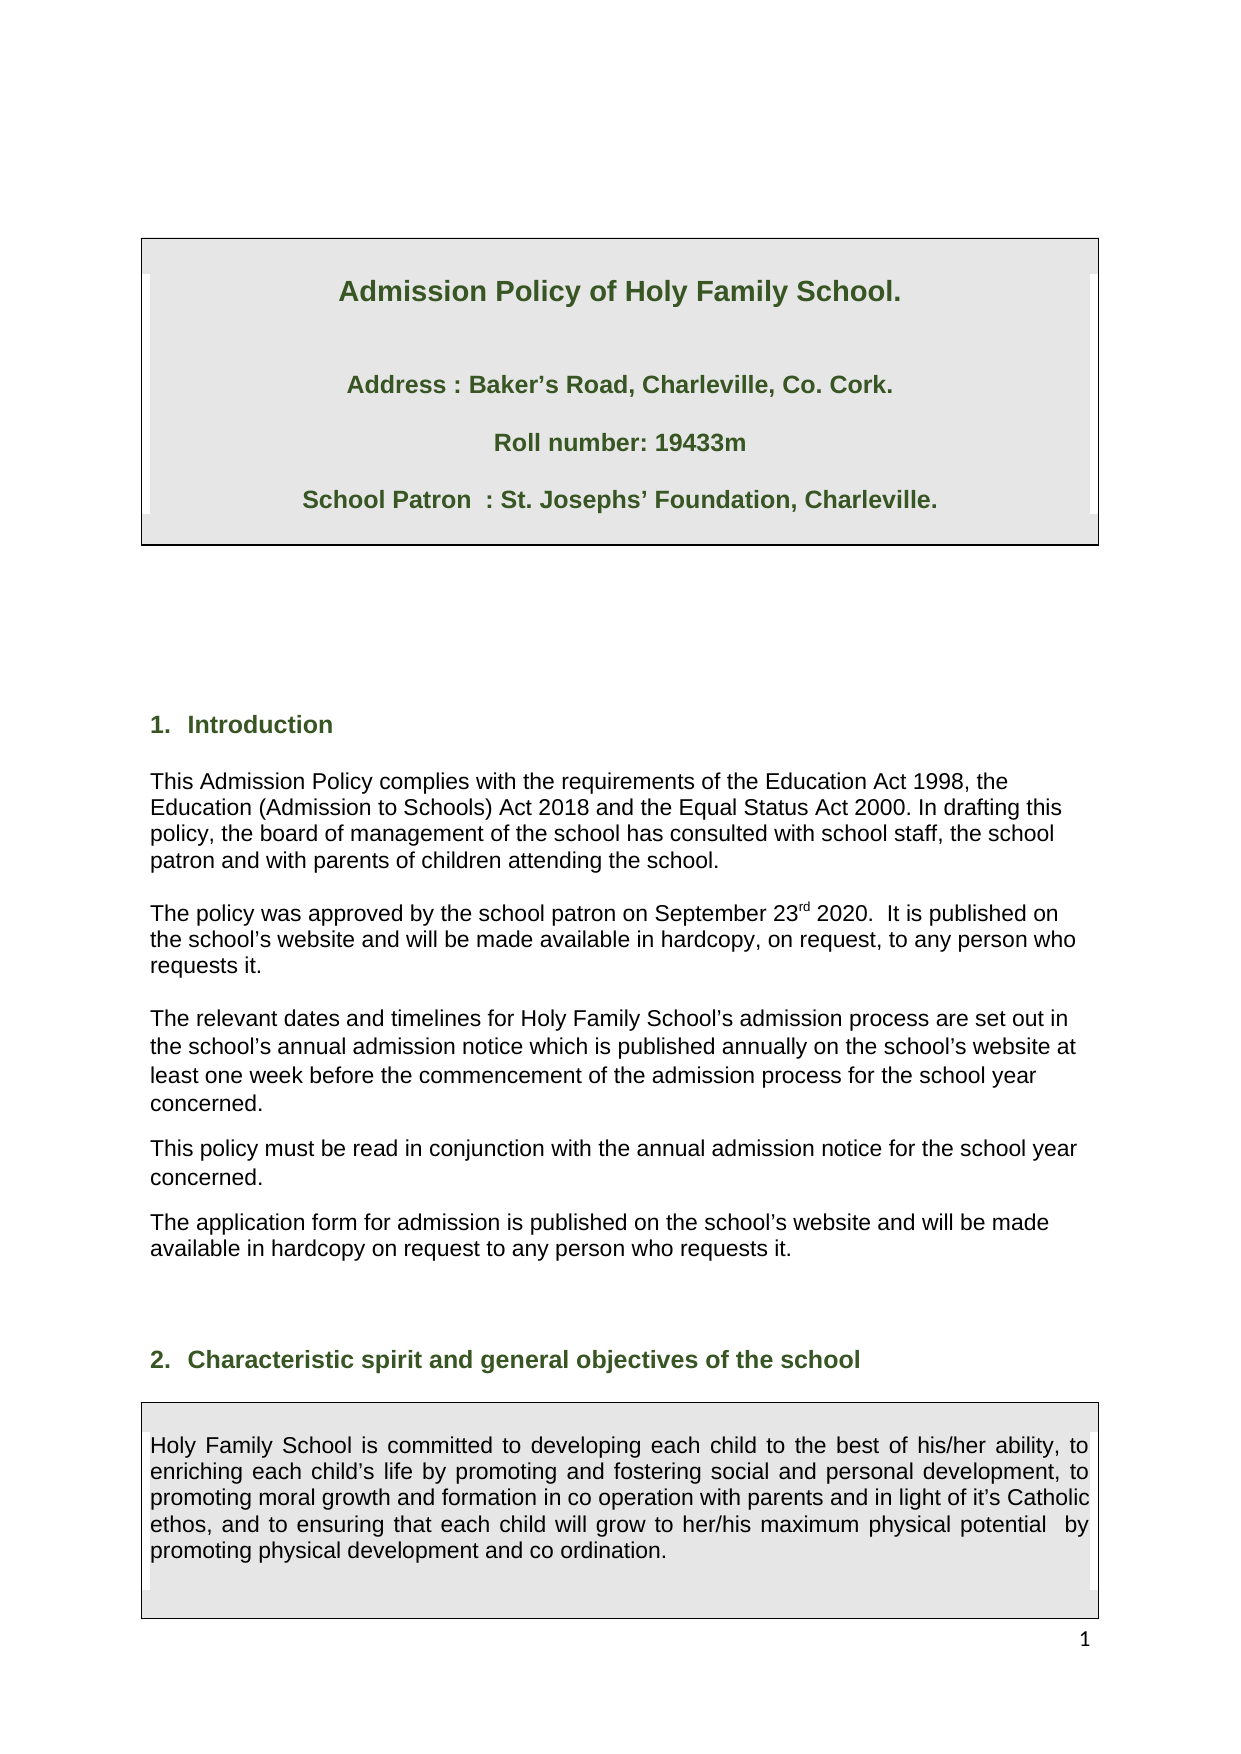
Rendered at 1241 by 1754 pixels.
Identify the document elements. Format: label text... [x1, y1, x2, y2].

text Address : Baker’s Road, Charleville, Co. Cork. [150, 370, 1090, 399]
text Roll number: 19433m [150, 427, 1090, 456]
text Holy Family School is committed to developing each child to the best of his/her ability, to enriching each child’s life by promoting and fostering social and personal development, to promoting moral growth and formation in co operation with parents and in light of it’s Catholic ethos, and to ensuring that each child will grow to her/his maximum physical potential by promoting physical development and co ordination. [150, 1432, 1090, 1563]
text School Patron : St. Josephs’ Foundation, Charleville. [150, 485, 1090, 511]
text This Admission Policy complies with the requirements of the Education Act 1998, the Education (Admission to Schools) Act 2018 and the Equal Status Act 2000. In drafting this policy, the board of management of the school has consulted with school staff, the school patron and with parents of children attending the school. [150, 768, 1090, 873]
text The policy was approved by the school patron on September 23rd 2020. It is published on the school’s website and will be made available in hardcopy, on request, to any person who requests it. [150, 899, 1090, 978]
subtitle Characteristic spirit and general objectives of the school [150, 1345, 1090, 1373]
text Admission Policy of Holy Family School. [150, 274, 1090, 308]
subtitle Introduction [150, 710, 1090, 739]
text The application form for admission is published on the school’s website and will be made available in hardcopy on request to any person who requests it. [150, 1209, 1090, 1262]
text This policy must be read in conjunction with the annual admission notice for the school year concerned. [150, 1135, 1090, 1190]
text The relevant dates and timelines for Holy Family School’s admission process are set out in the school’s annual admission notice which is published annually on the school’s website at least one week before the commencement of the admission process for the school year concerned. [150, 1005, 1090, 1117]
